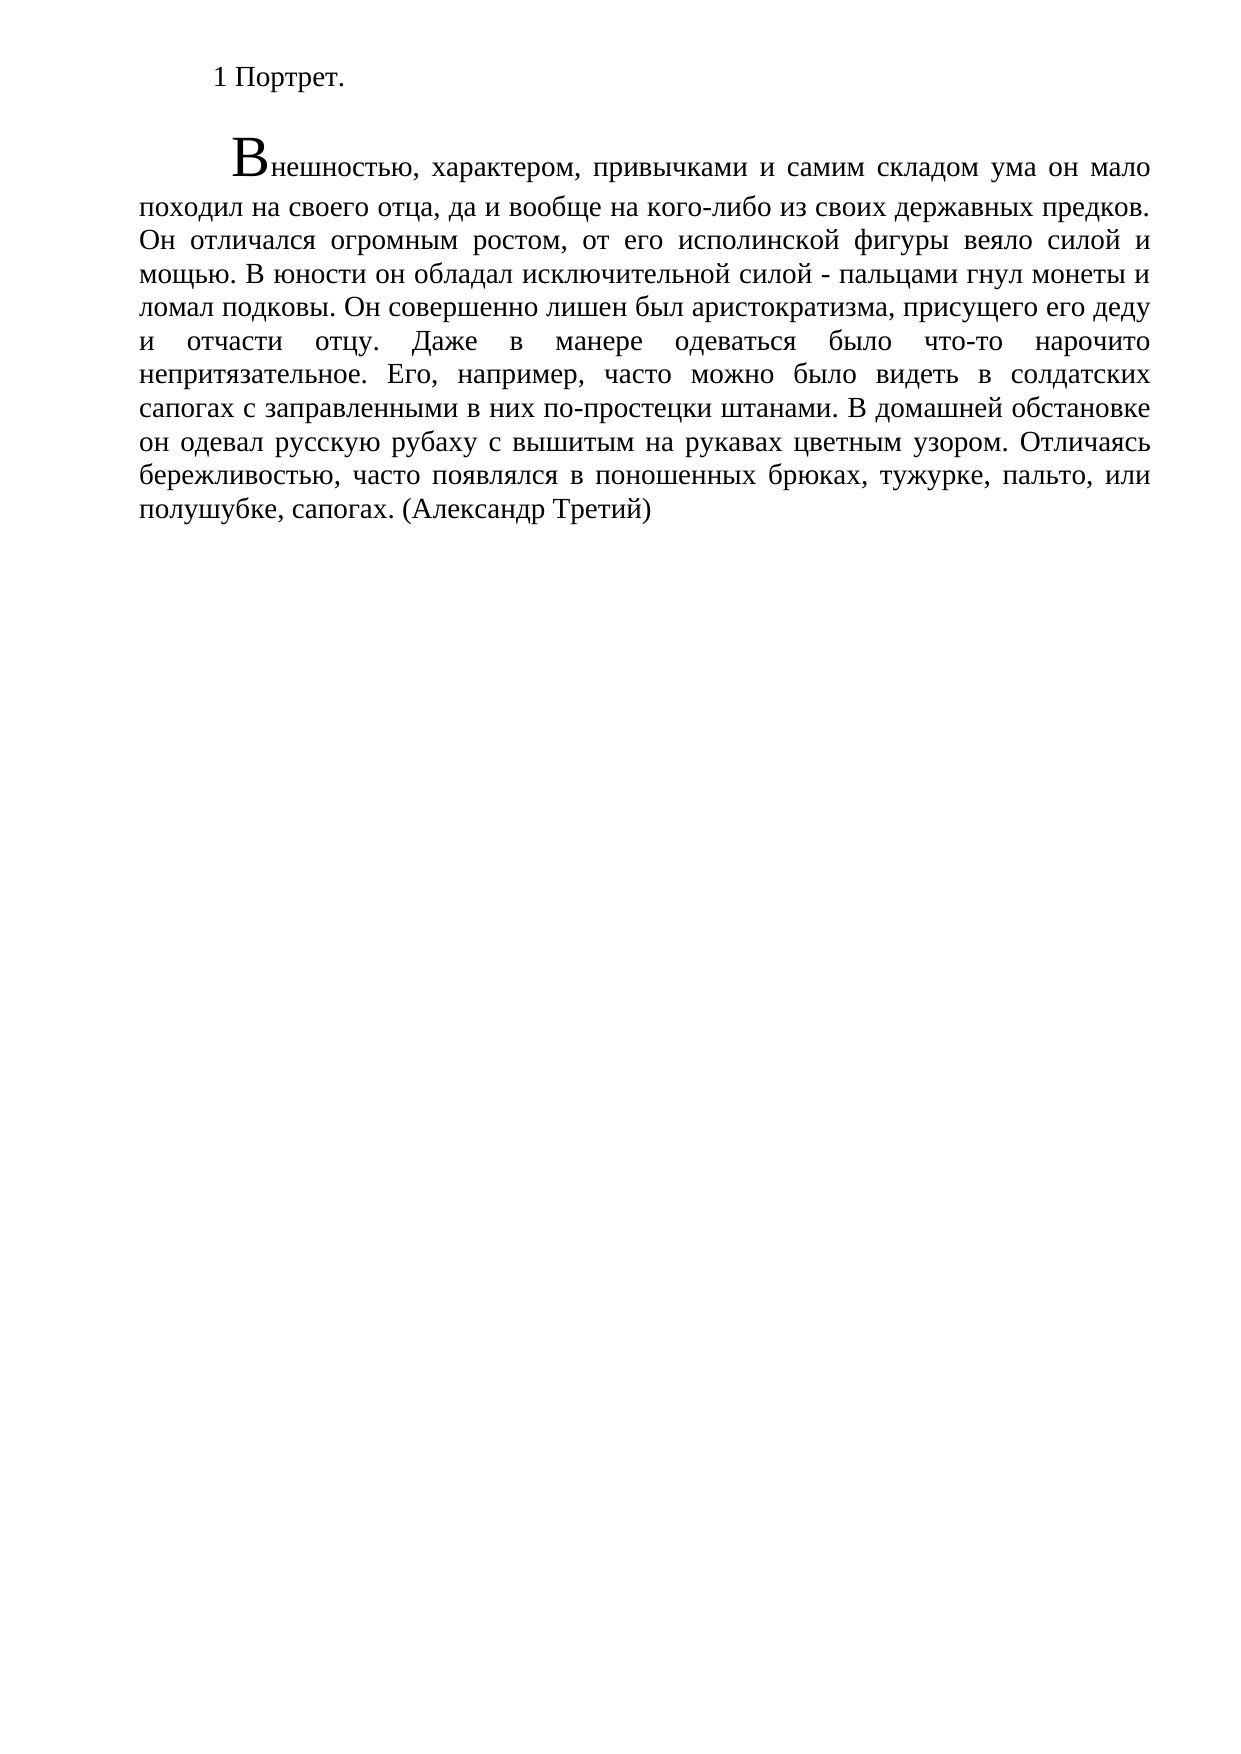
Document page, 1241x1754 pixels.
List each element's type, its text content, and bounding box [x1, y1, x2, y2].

text 1 Портрет. [139, 59, 1152, 93]
text Внешностью, характером, привычками и самим складом ума он мало походил на своего отца, да и вообще на кого-либо из своих державных предков. Он отличался огромным ростом, от его исполинской фигуры веяло силой и мощью. В юности он обладал исключительной силой - пальцами гнул монеты и ломал подковы. Он совершенно лишен был аристократизма, присущего его деду и отчасти отцу. Даже в манере одеваться было что-то нарочито непритязательное. Его, например, часто можно было видеть в солдатских сапогах с заправленными в них по-простецки штанами. В домашней обстановке он одевал русскую рубаху с вышитым на рукавах цветным узором. Отличаясь бережливостью, часто появлялся в поношенных брюках, тужурке, пальто, или полушубке, сапогах. (Александр Третий) [139, 122, 1152, 524]
